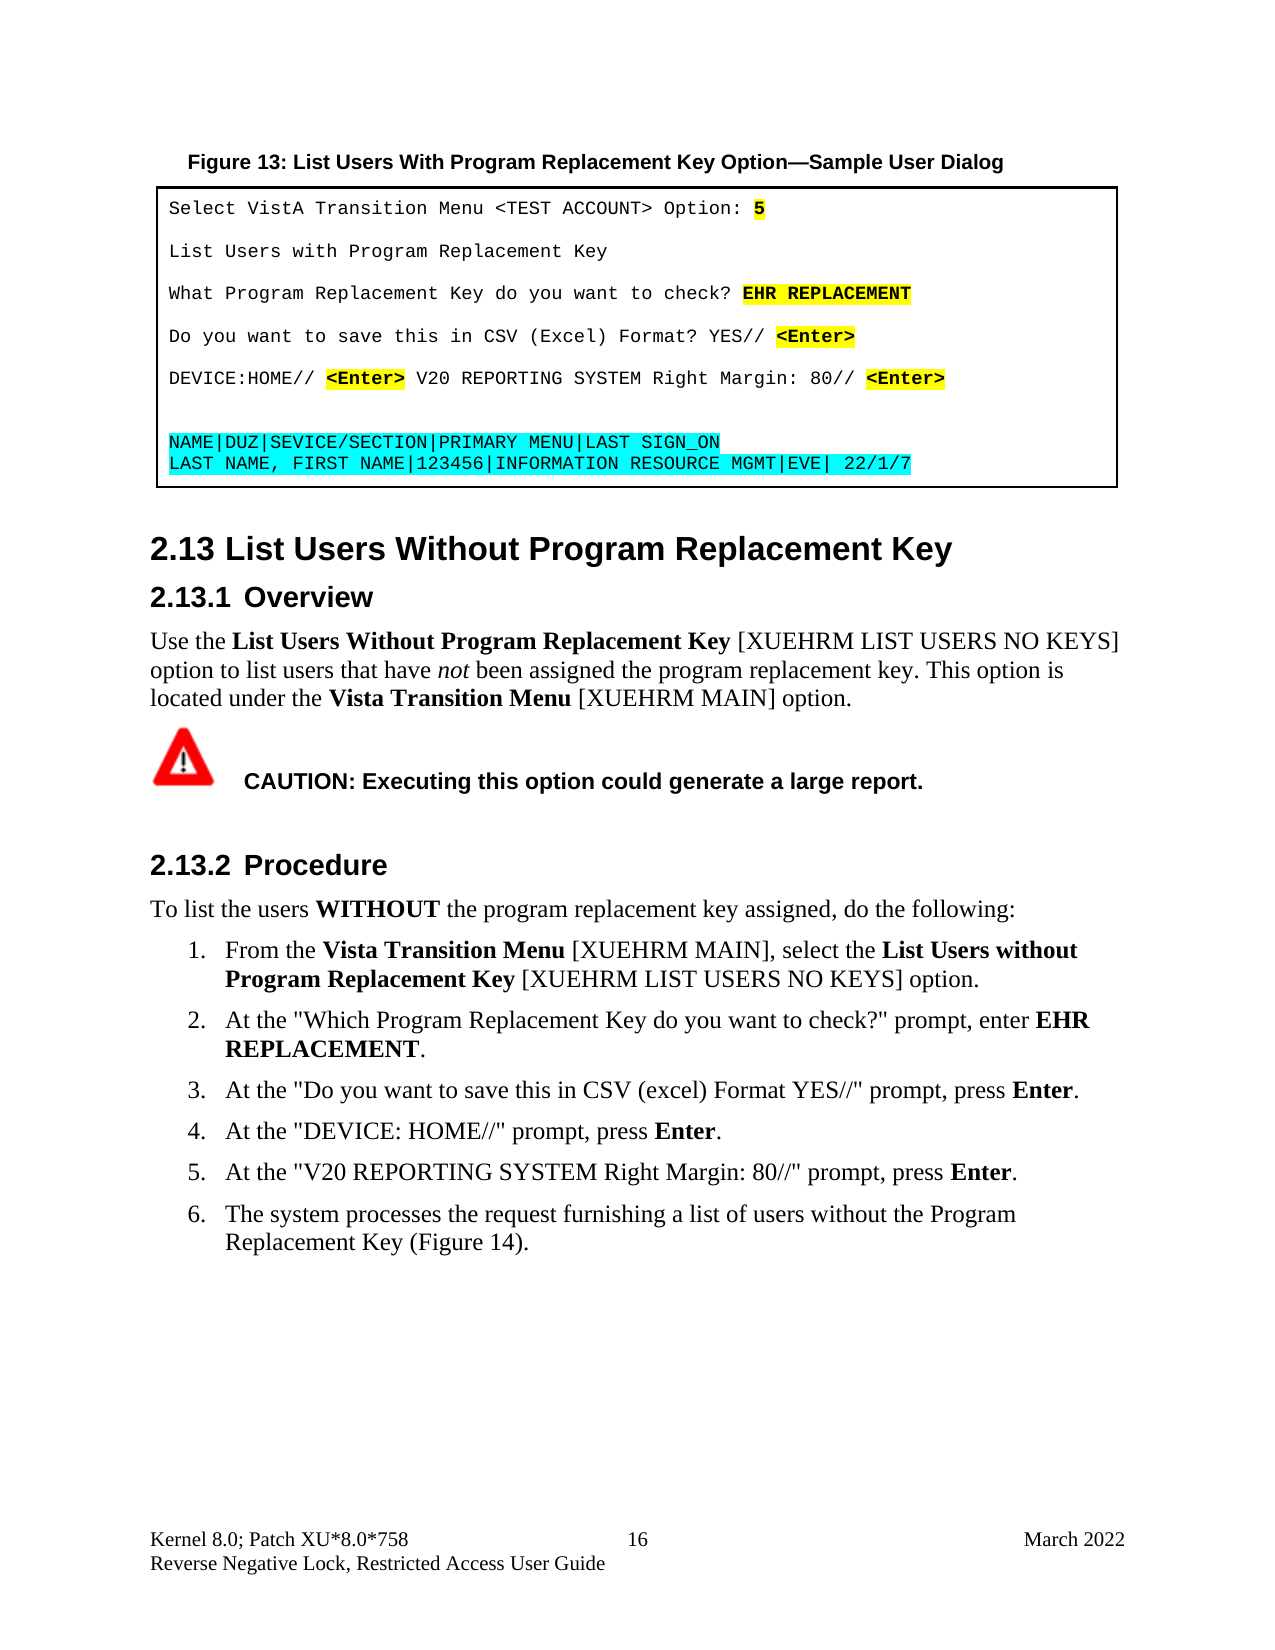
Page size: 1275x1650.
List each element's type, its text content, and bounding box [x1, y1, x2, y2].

text Do you want to save this in CSV (Excel) Format? YES// <Enter> [158, 314, 1116, 348]
subtitle Procedure [150, 848, 1125, 881]
text CAUTION: Executing this option could generate a large report. [150, 725, 1125, 794]
subtitle List Users Without Program Replacement Key [150, 529, 1125, 567]
text Select VistA Transition Menu <TEST ACCOUNT> Option: 5 [158, 189, 1116, 220]
list At the "Which Program Replacement Key do you want to check?" prompt, enter EHR REPLACEMENT. [187, 1005, 1125, 1062]
text DEVICE:HOME// <Enter> V20 REPORTING SYSTEM Right Margin: 80// <Enter> [158, 356, 1116, 390]
subtitle Overview [150, 580, 1125, 613]
text To list the users WITHOUT the program replacement key assigned, do the following: [150, 894, 1125, 922]
text List Users with Program Replacement Key [158, 229, 1116, 263]
text Use the List Users Without Program Replacement Key [XUEHRM LIST USERS NO KEYS] option to list users that have not been assigned the program replacement key. This option is located under the Vista Transition Menu [XUEHRM MAIN] option. [150, 626, 1125, 712]
list At the "DEVICE: HOME//" prompt, press Enter. [187, 1116, 1125, 1145]
text NAME|DUZ|SEVICE/SECTION|PRIMARY MENU|LAST SIGN_ON [158, 420, 1116, 441]
text Figure 13: List Users With Program Replacement Key Option―Sample User Dialog [187, 150, 1125, 174]
picture [150, 724, 216, 789]
list At the "V20 REPORTING SYSTEM Right Margin: 80//" prompt, press Enter. [187, 1157, 1125, 1186]
list From the Vista Transition Menu [XUEHRM MAIN], select the List Users without Program Replacement Key [XUEHRM LIST USERS NO KEYS] option. [187, 935, 1125, 992]
text What Program Replacement Key do you want to check? EHR REPLACEMENT [158, 271, 1116, 305]
list The system processes the request furnishing a list of users without the Program Replacement Key (Figure 14). [187, 1199, 1125, 1256]
list At the "Do you want to save this in CSV (excel) Format YES//" prompt, press Enter. [187, 1075, 1125, 1104]
text LAST NAME, FIRST NAME|123456|INFORMATION RESOURCE MGMT|EVE| 22/1/7 [158, 441, 1116, 486]
